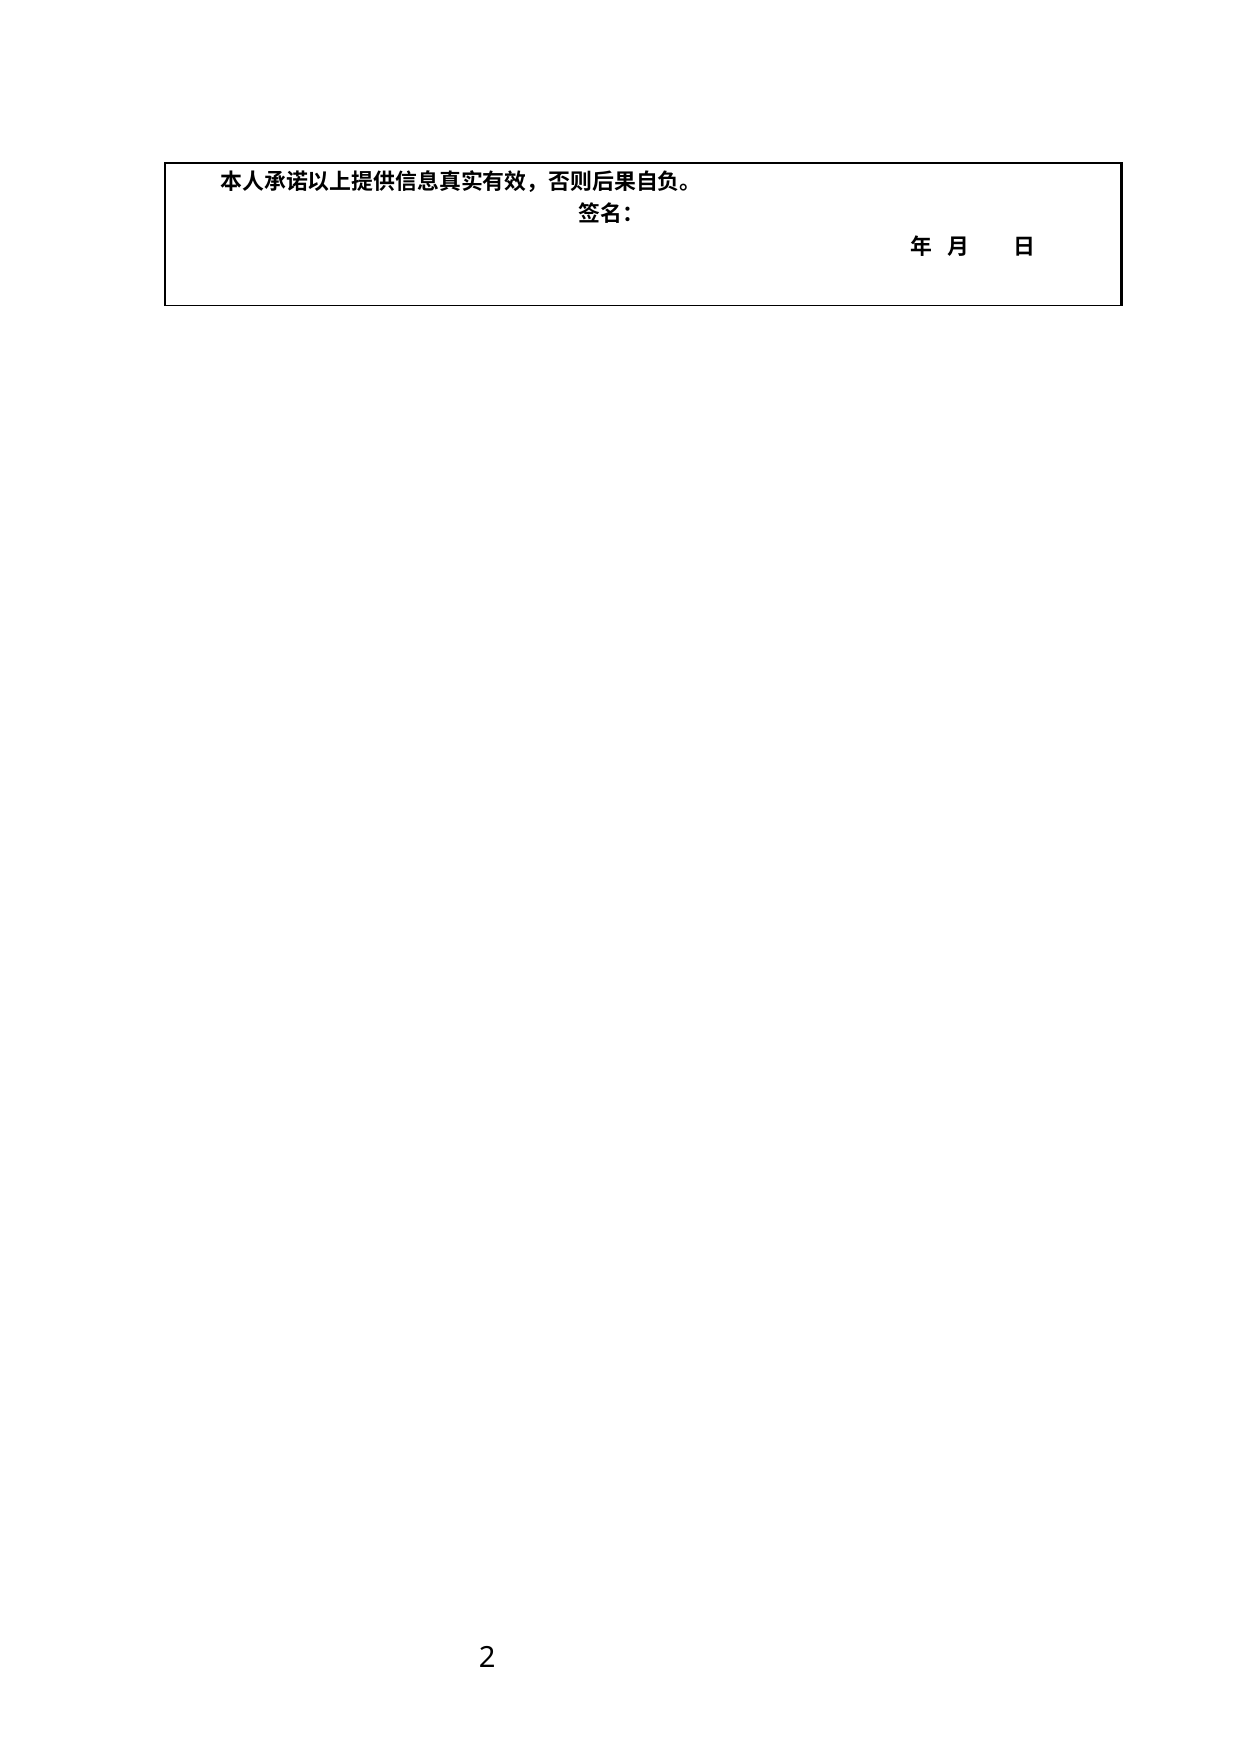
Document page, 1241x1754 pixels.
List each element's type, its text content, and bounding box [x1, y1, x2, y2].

table_cell 本人承诺以上提供信息真实有效，否则后果自负。 签名： 年 月 日 [166, 164, 1120, 305]
